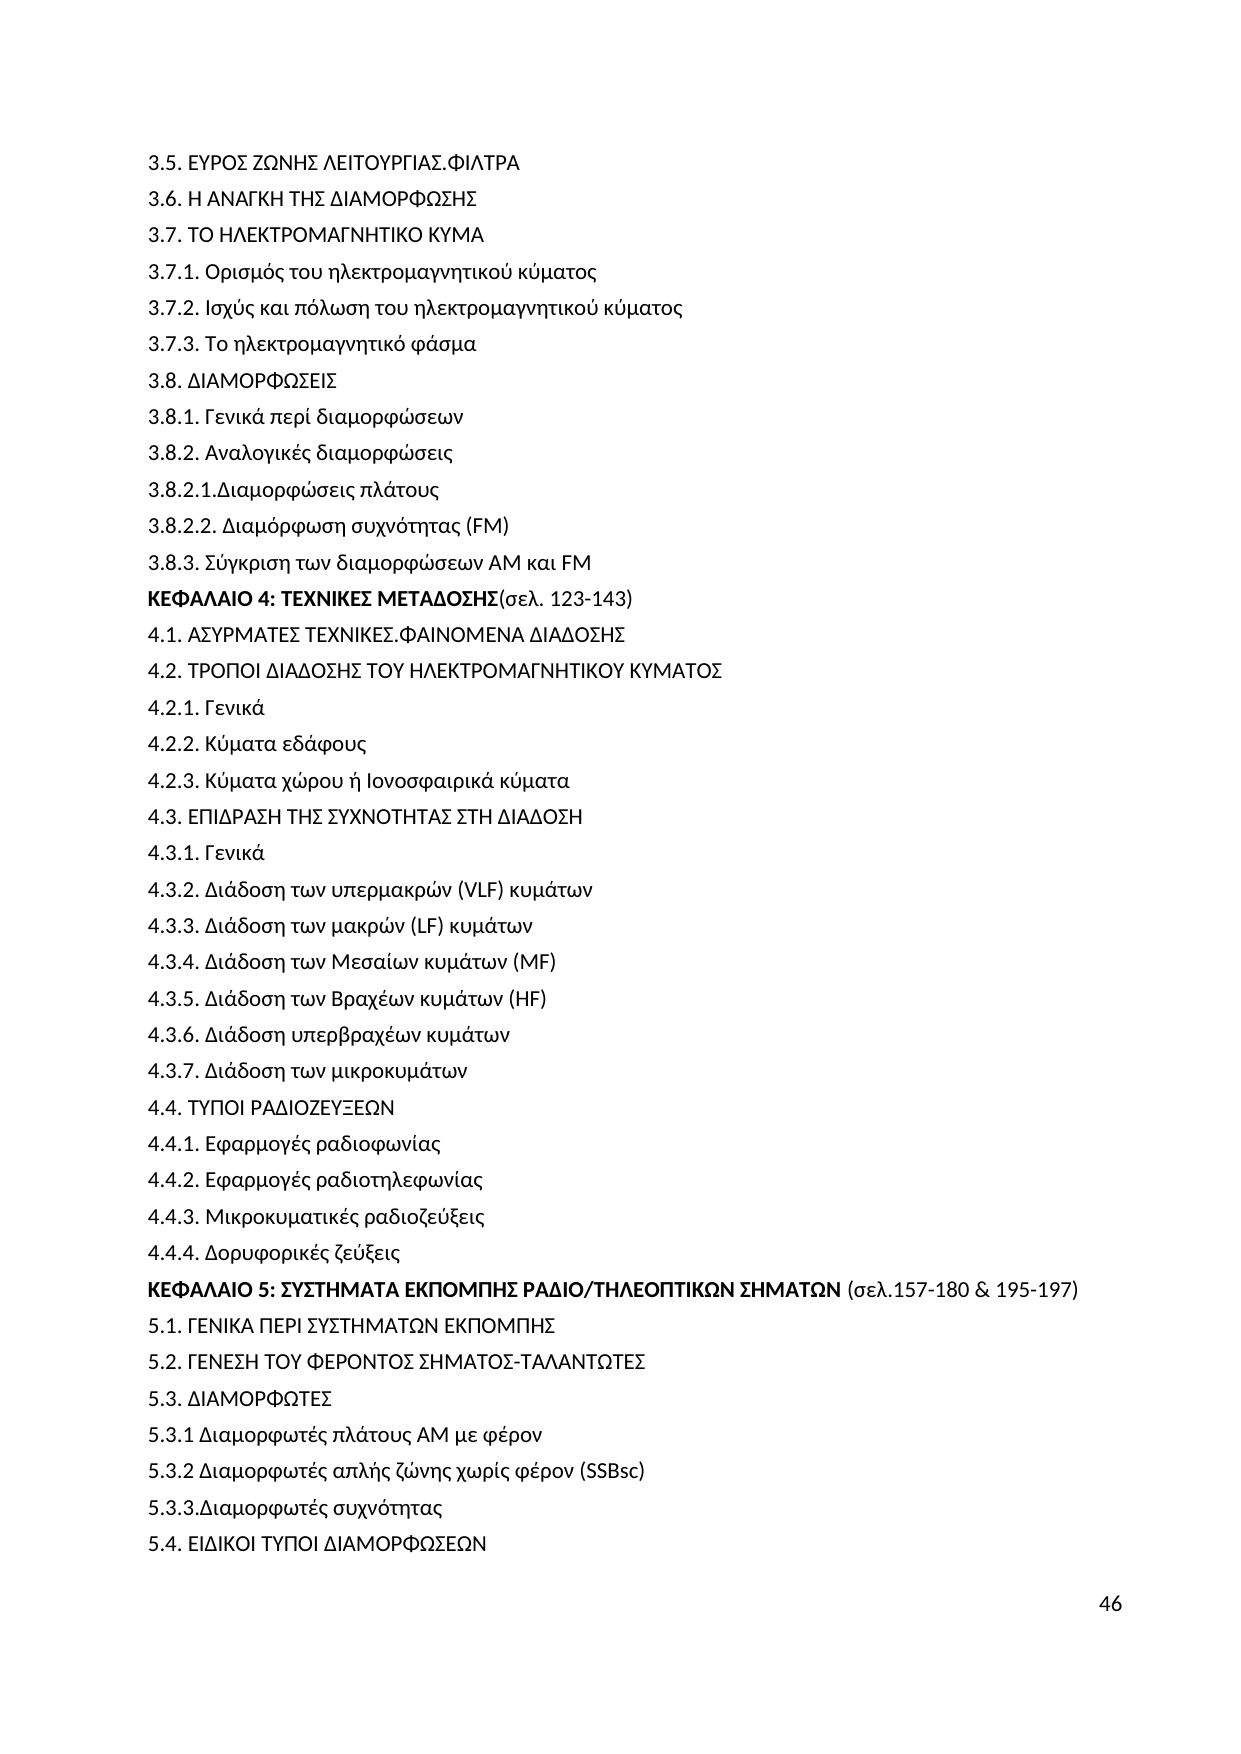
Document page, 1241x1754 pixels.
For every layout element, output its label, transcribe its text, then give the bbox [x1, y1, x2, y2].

text 4.2.1. Γενικά [148, 693, 1122, 721]
text 5.3. ΔΙΑΜΟΡΦΩΤΕΣ [148, 1384, 1122, 1412]
text ΚΕΦΑΛΑΙΟ 5: ΣΥΣΤΗΜΑΤΑ ΕΚΠΟΜΠΗΣ ΡΑΔΙΟ/ΤΗΛΕΟΠΤΙΚΩΝ ΣΗΜΑΤΩΝ (σελ.157-180 & 195-197) [148, 1275, 1122, 1303]
text 3.7.1. Ορισμός του ηλεκτρομαγνητικού κύματος [148, 257, 1122, 285]
text 3.8. ΔΙΑΜΟΡΦΩΣΕΙΣ [148, 366, 1122, 394]
text ΚΕΦΑΛΑΙΟ 4: ΤΕΧΝΙΚΕΣ ΜΕΤΑΔΟΣΗΣ(σελ. 123-143) [148, 584, 1122, 612]
text 3.5. ΕΥΡΟΣ ΖΩΝΗΣ ΛΕΙΤΟΥΡΓΙΑΣ.ΦΙΛΤΡΑ [148, 148, 1122, 176]
text 3.7.3. Το ηλεκτρομαγνητικό φάσμα [148, 329, 1122, 357]
text 4.4.2. Εφαρμογές ραδιοτηλεφωνίας [148, 1166, 1122, 1194]
text 4.3.3. Διάδοση των μακρών (LF) κυμάτων [148, 911, 1122, 939]
text 5.4. ΕΙΔΙΚΟΙ ΤΥΠΟΙ ΔΙΑΜΟΡΦΩΣΕΩΝ [148, 1529, 1122, 1557]
text 4.2.2. Κύματα εδάφους [148, 729, 1122, 757]
text 3.8.2. Αναλογικές διαμορφώσεις [148, 438, 1122, 467]
text 4.4.4. Δορυφορικές ζεύξεις [148, 1238, 1122, 1266]
text 5.2. ΓΕΝΕΣΗ ΤΟΥ ΦΕΡΟΝΤΟΣ ΣΗΜΑΤΟΣ-ΤΑΛΑΝΤΩΤΕΣ [148, 1347, 1122, 1375]
text 4.2.3. Κύματα χώρου ή Ιονοσφαιρικά κύματα [148, 766, 1122, 794]
text 4.3.2. Διάδοση των υπερμακρών (VLF) κυμάτων [148, 875, 1122, 903]
text 3.8.1. Γενικά περί διαμορφώσεων [148, 402, 1122, 430]
text 3.6. Η ΑΝΑΓΚΗ ΤΗΣ ΔΙΑΜΟΡΦΩΣΗΣ [148, 184, 1122, 212]
text 5.3.2 Διαμορφωτές απλής ζώνης χωρίς φέρον (SSBsc) [148, 1456, 1122, 1484]
text 3.7.2. Ισχύς και πόλωση του ηλεκτρομαγνητικού κύματος [148, 293, 1122, 321]
text 4.4.1. Εφαρμογές ραδιοφωνίας [148, 1129, 1122, 1157]
text 4.3.7. Διάδοση των μικροκυμάτων [148, 1057, 1122, 1084]
text 3.8.3. Σύγκριση των διαμορφώσεων ΑΜ και FM [148, 548, 1122, 576]
text 4.4.3. Μικροκυματικές ραδιοζεύξεις [148, 1202, 1122, 1230]
text 3.8.2.2. Διαμόρφωση συχνότητας (FM) [148, 511, 1122, 539]
text 3.7. ΤΟ ΗΛΕΚΤΡΟΜΑΓΝΗΤΙΚΟ ΚΥΜΑ [148, 220, 1122, 248]
text 4.4. ΤΥΠΟΙ ΡΑΔΙΟΖΕΥΞΕΩΝ [148, 1093, 1122, 1121]
text 5.3.1 Διαμορφωτές πλάτους ΑΜ με φέρον [148, 1420, 1122, 1448]
text 4.3. ΕΠΙΔΡΑΣΗ ΤΗΣ ΣΥΧΝΟΤΗΤΑΣ ΣΤΗ ΔΙΑΔΟΣΗ [148, 802, 1122, 830]
text 5.1. ΓΕΝΙΚΑ ΠΕΡΙ ΣΥΣΤΗΜΑΤΩΝ ΕΚΠΟΜΠΗΣ [148, 1311, 1122, 1339]
text 3.8.2.1.Διαμορφώσεις πλάτους [148, 475, 1122, 503]
text 4.3.4. Διάδοση των Μεσαίων κυμάτων (MF) [148, 947, 1122, 976]
text 4.3.5. Διάδοση των Βραχέων κυμάτων (HF) [148, 984, 1122, 1012]
text 5.3.3.Διαμορφωτές συχνότητας [148, 1493, 1122, 1521]
text 4.1. ΑΣΥΡΜΑΤΕΣ ΤΕΧΝΙΚΕΣ.ΦΑΙΝΟΜΕΝΑ ΔΙΑΔΟΣΗΣ [148, 620, 1122, 648]
text 4.2. ΤΡΟΠΟΙ ΔΙΑΔΟΣΗΣ ΤΟΥ ΗΛΕΚΤΡΟΜΑΓΝΗΤΙΚΟΥ ΚΥΜΑΤΟΣ [148, 657, 1122, 685]
text 4.3.1. Γενικά [148, 838, 1122, 866]
text 4.3.6. Διάδοση υπερβραχέων κυμάτων [148, 1020, 1122, 1048]
